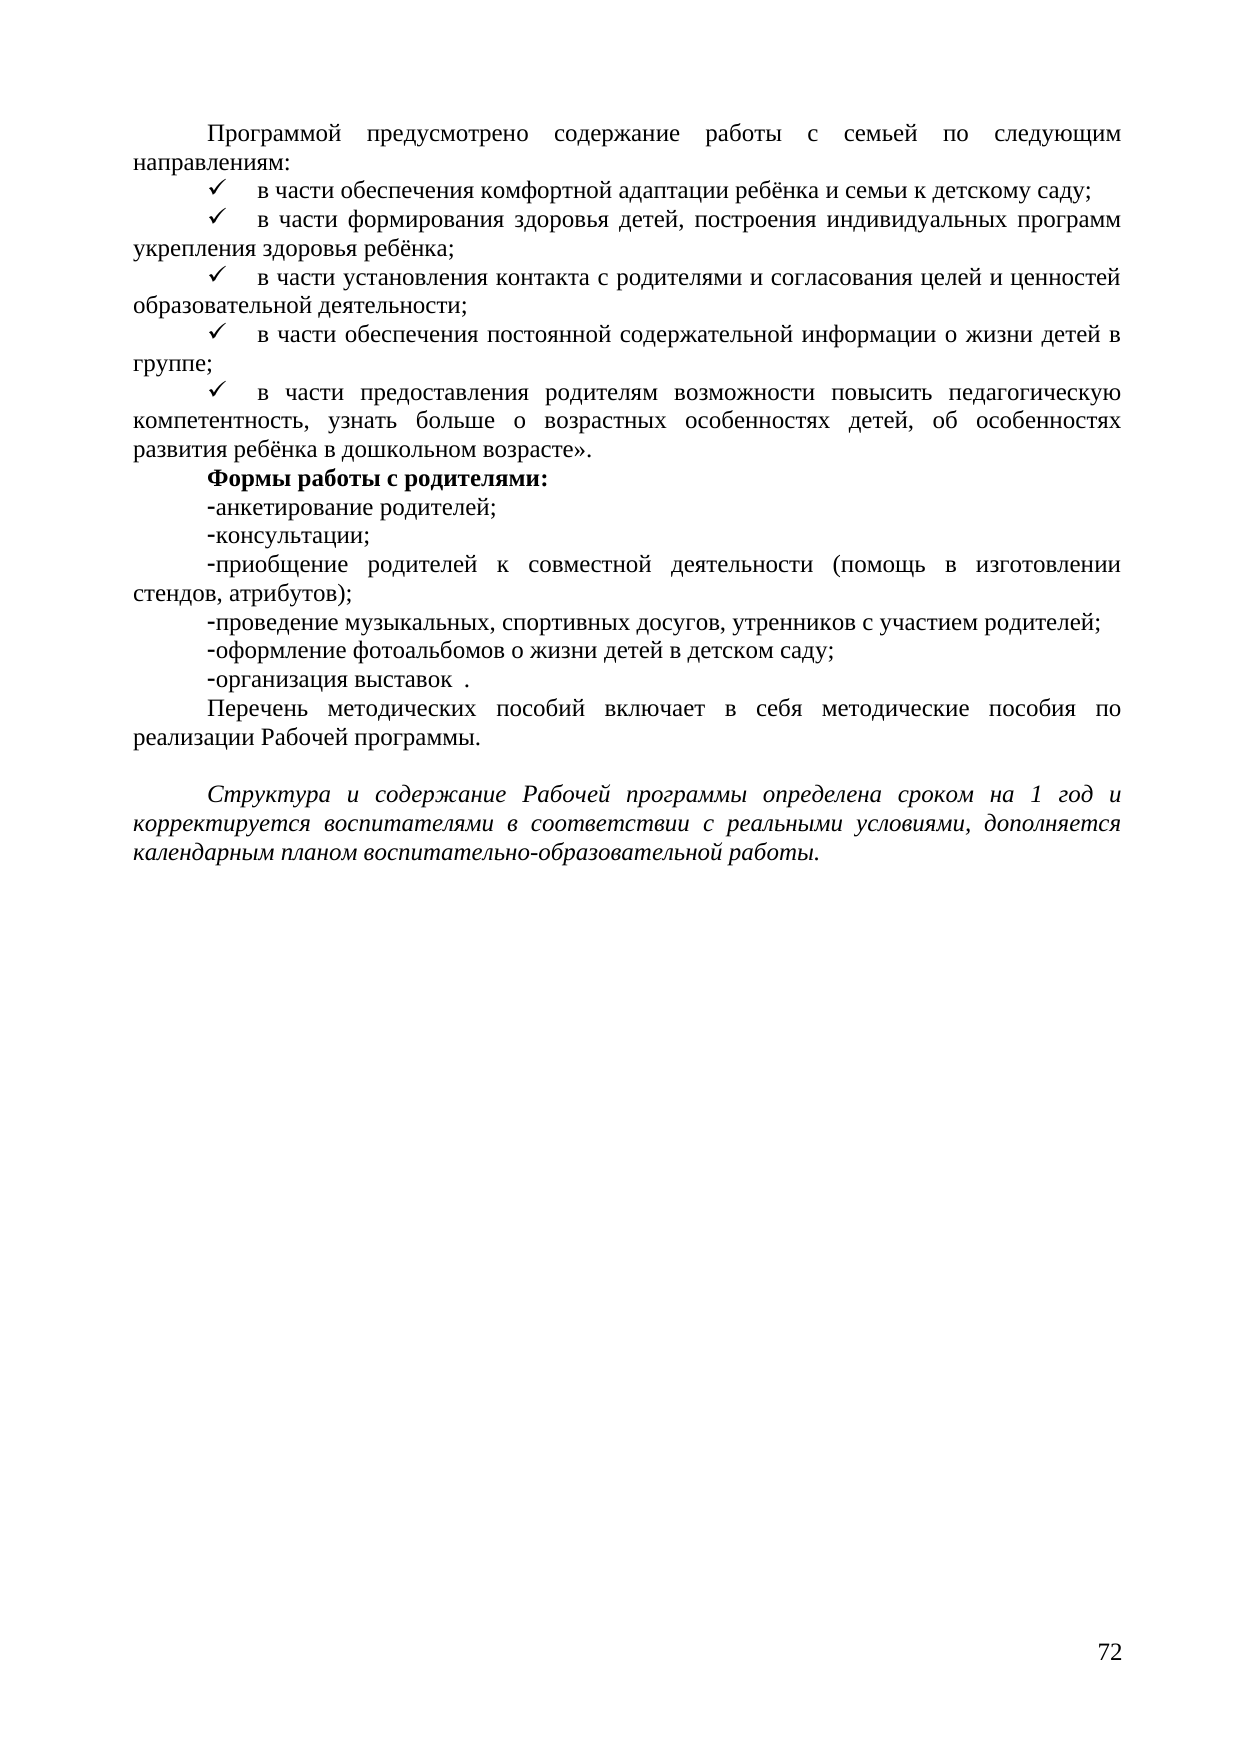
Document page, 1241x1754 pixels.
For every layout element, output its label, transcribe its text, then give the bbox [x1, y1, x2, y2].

list в части обеспечения постоянной содержательной информации о жизни детей в группе; [133, 319, 1122, 377]
list в части обеспечения комфортной адаптации ребёнка и семьи к детскому саду; [133, 176, 1122, 204]
text Программой предусмотрено содержание работы с семьей по следующим направлениям: [133, 118, 1122, 176]
text Структура и содержание Рабочей программы определена сроком на 1 год и корректируется воспитателями в соответствии с реальными условиями, дополняется календарным планом воспитательно-образовательной работы. [133, 779, 1122, 866]
list оформление фотоальбомов о жизни детей в детском саду; [133, 636, 1122, 664]
list анкетирование родителей; [133, 492, 1122, 521]
list организация выставок . [133, 664, 1122, 693]
list в части установления контакта с родителями и согласования целей и ценностей образовательной деятельности; [133, 262, 1122, 319]
text Формы работы с родителями: [133, 463, 1122, 492]
text Перечень методических пособий включает в себя методические пособия по реализации Рабочей программы. [133, 693, 1122, 751]
list консультации; [133, 521, 1122, 549]
list приобщение родителей к совместной деятельности (помощь в изготовлении стендов, атрибутов); [133, 549, 1122, 607]
list в части формирования здоровья детей, построения индивидуальных программ укрепления здоровья ребёнка; [133, 204, 1122, 262]
list в части предоставления родителям возможности повысить педагогическую компетентность, узнать больше о возрастных особенностях детей, об особенностях развития ребёнка в дошкольном возрасте». [133, 377, 1122, 463]
list проведение музыкальных, спортивных досугов, утренников с участием родителей; [133, 607, 1122, 636]
